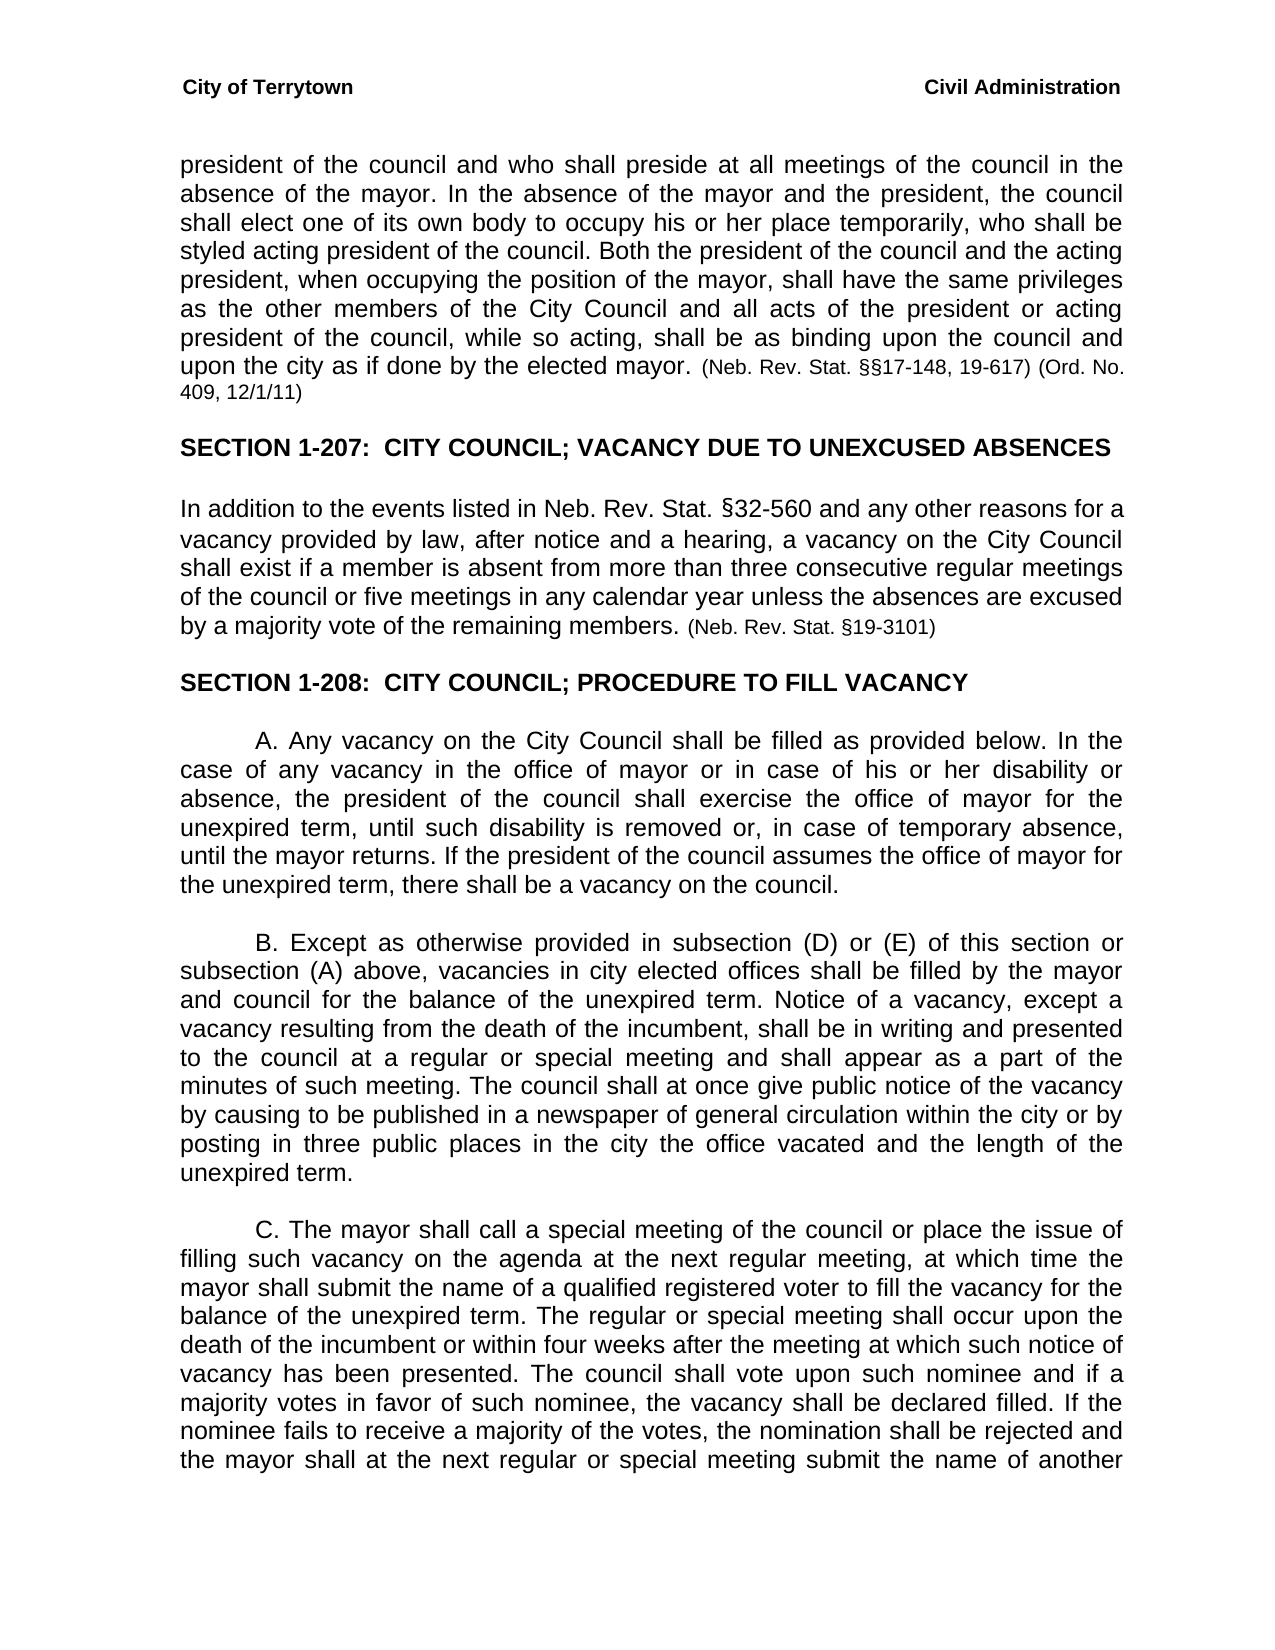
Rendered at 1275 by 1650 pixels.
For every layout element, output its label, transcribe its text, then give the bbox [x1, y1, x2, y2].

text In addition to the events listed in Neb. Rev. Stat. §32-560 and any other reasons for a vacancy provided by law, after notice and a hearing, a vacancy on the City Council shall exist if a member is absent from more than three consecutive regular meetings of the council or five meetings in any calendar year unless the absences are excused by a majority vote of the remaining members. (Neb. Rev. Stat. §19-3101) [180, 491, 1125, 640]
subtitle SECTION 1-208: CITY COUNCIL; PROCEDURE TO FILL VACANCY [180, 668, 1125, 697]
subtitle SECTION 1-207: CITY COUNCIL; VACANCY DUE TO UNEXCUSED ABSENCES [180, 433, 1125, 461]
text A. Any vacancy on the City Council shall be filled as provided below. In the case of any vacancy in the office of mayor or in case of his or her disability or absence, the president of the council shall exercise the office of mayor for the unexpired term, until such disability is removed or, in case of temporary absence, until the mayor returns. If the president of the council assumes the office of mayor for the unexpired term, there shall be a vacancy on the council. [180, 726, 1125, 899]
text B. Except as otherwise provided in subsection (D) or (E) of this section or subsection (A) above, vacancies in city elected offices shall be filled by the mayor and council for the balance of the unexpired term. Notice of a vacancy, except a vacancy resulting from the death of the incumbent, shall be in writing and presented to the council at a regular or special meeting and shall appear as a part of the minutes of such meeting. The council shall at once give public notice of the vacancy by causing to be published in a newspaper of general circulation within the city or by posting in three public places in the city the office vacated and the length of the unexpired term. [180, 928, 1125, 1186]
